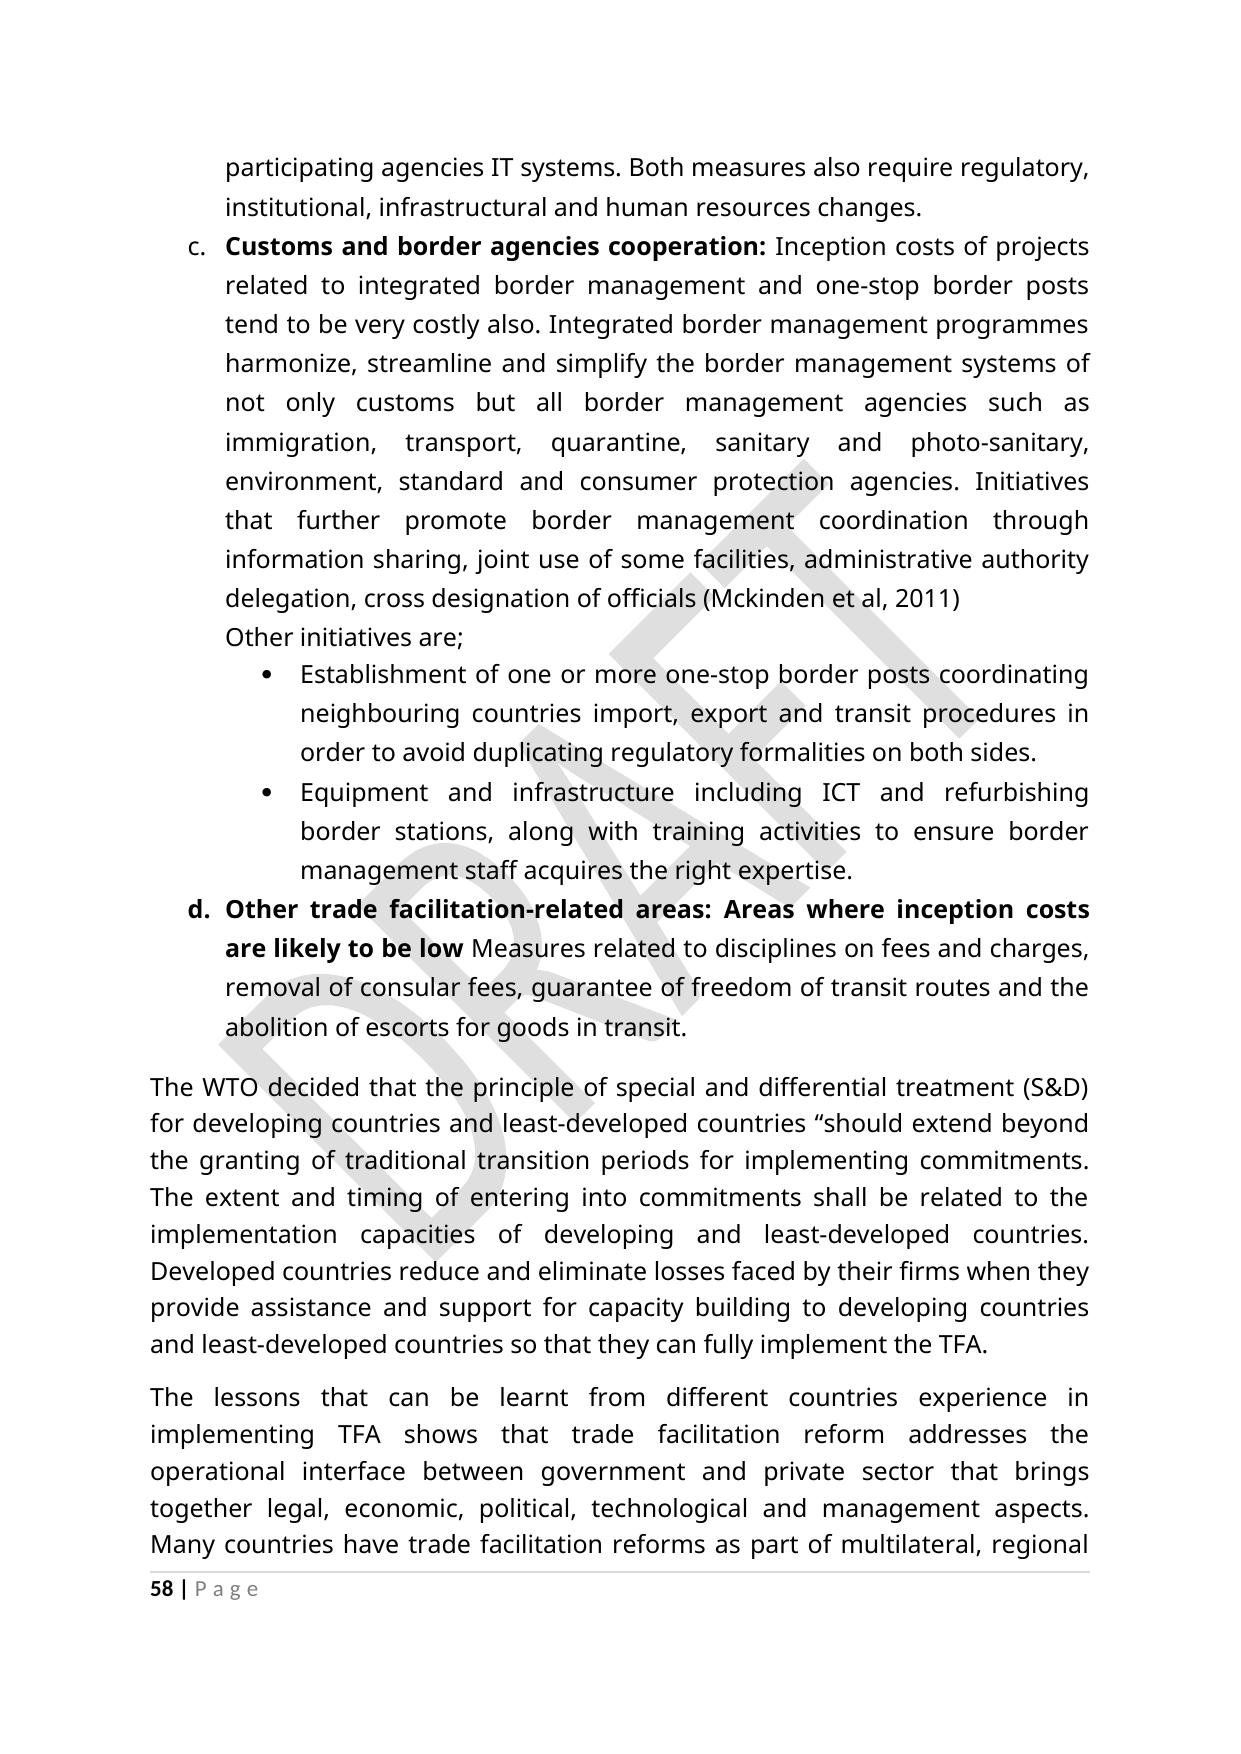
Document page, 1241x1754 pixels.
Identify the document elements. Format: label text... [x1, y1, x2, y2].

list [187, 150, 1090, 223]
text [150, 1380, 1090, 1561]
list Equipment and infrastructure including ICT and refurbishing border stations, along with training activities to ensure border management staff acquires the right expertise. [262, 774, 1090, 887]
list Establishment of one or more one-stop border posts coordinating neighbouring countries import, export and transit procedures in order to avoid duplicating regulatory formalities on both sides. [262, 657, 1090, 769]
list Customs and border agencies cooperation: Inception costs of projects related to integrated border management and one-stop border posts tend to be very costly also. Integrated border management programmes harmonize, streamline and simplify the border management systems of not only customs but all border management agencies such as immigration, transport, quarantine, sanitary and photo-sanitary, environment, standard and consumer protection agencies. Initiatives that further promote border management coordination through information sharing, joint use of some facilities, administrative authority delegation, cross designation of officials (Mckinden et al, 2011) [187, 228, 1090, 615]
text The WTO decided that the principle of special and differential treatment (S&D) for developing countries and least-developed countries “should extend beyond the granting of traditional transition periods for implementing commitments. The extent and timing of entering into commitments shall be related to the implementation capacities of developing and least-developed countries. Developed countries reduce and eliminate losses faced by their firms when they provide assistance and support for capacity building to developing countries and least-developed countries so that they can fully implement the TFA. [150, 1069, 1090, 1361]
list Other trade facilitation-related areas: Areas where inception costs are likely to be low Measures related to disciplines on fees and charges, removal of consular fees, guarantee of freedom of transit routes and the abolition of escorts for goods in transit. [187, 892, 1090, 1043]
list Other initiatives are; [225, 620, 1090, 654]
